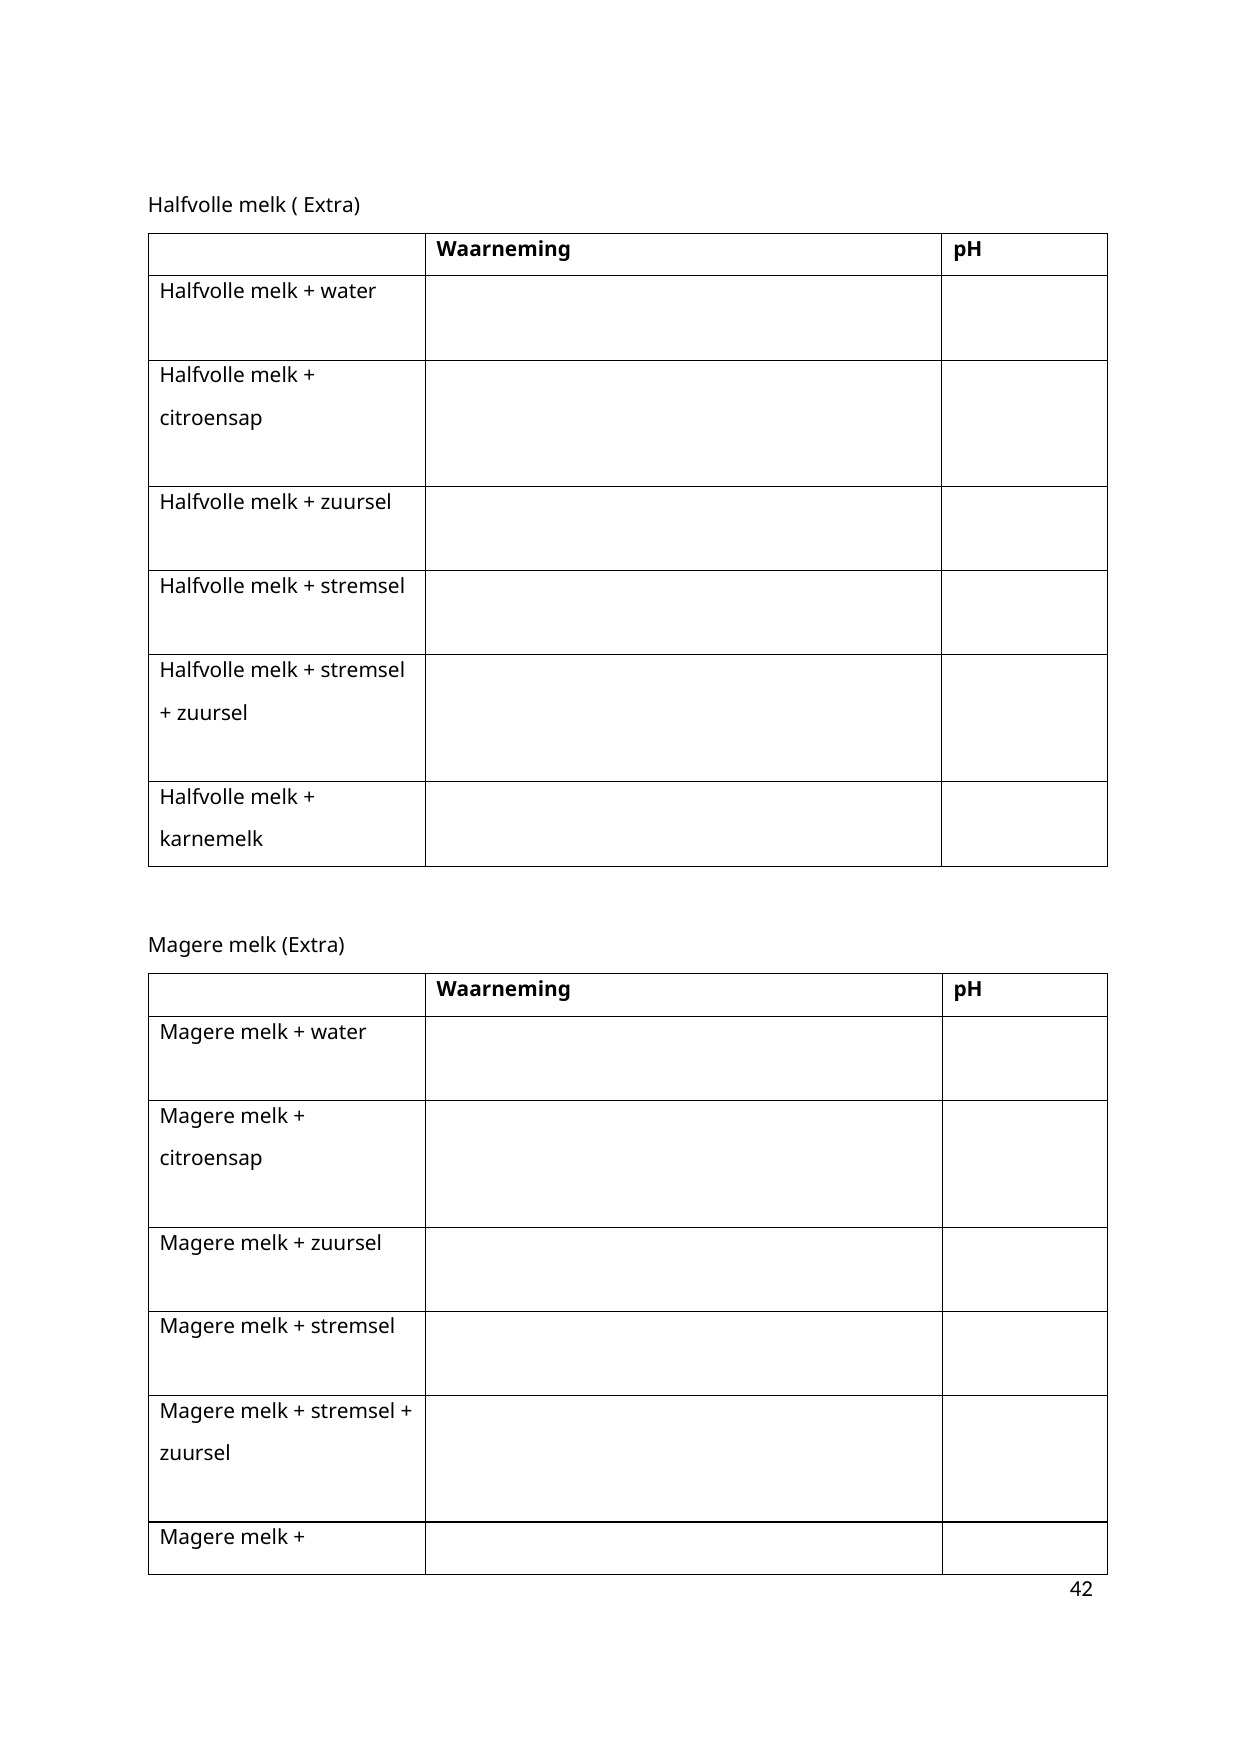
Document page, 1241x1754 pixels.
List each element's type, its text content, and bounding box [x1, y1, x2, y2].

table_header pH [943, 974, 1107, 1016]
table_cell [426, 276, 941, 359]
table_cell [426, 1017, 942, 1100]
table_header Waarneming [426, 234, 941, 275]
table_cell Halfvolle melk + water [149, 276, 425, 359]
table_cell Magere melk + zuursel [149, 1228, 425, 1311]
table_cell [943, 1017, 1107, 1100]
table_cell [426, 1523, 942, 1573]
table_cell [426, 1101, 942, 1227]
table_cell [426, 1396, 942, 1521]
text Halfvolle melk ( Extra) [148, 190, 1093, 219]
table_cell Magere melk + citroensap [149, 1101, 425, 1227]
table_cell [426, 782, 941, 866]
table_cell [426, 361, 941, 486]
table_cell [426, 487, 941, 570]
table_cell Magere melk + stremsel + zuursel [149, 1396, 425, 1521]
table_cell [426, 1228, 942, 1311]
table_cell [426, 571, 941, 654]
table_cell [942, 571, 1107, 654]
table_header [149, 974, 425, 1016]
text Magere melk (Extra) [148, 931, 1093, 959]
table_cell [942, 361, 1107, 486]
table_cell Halfvolle melk + stremsel [149, 571, 425, 654]
table_cell Halfvolle melk + stremsel + zuursel [149, 655, 425, 781]
table_cell [426, 655, 941, 781]
table_cell [942, 487, 1107, 570]
table_cell Halfvolle melk + zuursel [149, 487, 425, 570]
table_cell [943, 1396, 1107, 1521]
table_cell Halfvolle melk + karnemelk [149, 782, 425, 866]
table_cell [426, 1312, 942, 1395]
table_cell Magere melk + stremsel [149, 1312, 425, 1395]
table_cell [149, 1523, 425, 1573]
table_cell [943, 1523, 1107, 1573]
table_cell [942, 782, 1107, 866]
table_cell Halfvolle melk + citroensap [149, 361, 425, 486]
table_cell [943, 1228, 1107, 1311]
table_cell [943, 1312, 1107, 1395]
table_cell [942, 276, 1107, 359]
table_cell [943, 1101, 1107, 1227]
table_cell Magere melk + water [149, 1017, 425, 1100]
table_header pH [942, 234, 1107, 275]
table_header Waarneming [426, 974, 942, 1016]
table_header [149, 234, 425, 275]
table_cell [942, 655, 1107, 781]
